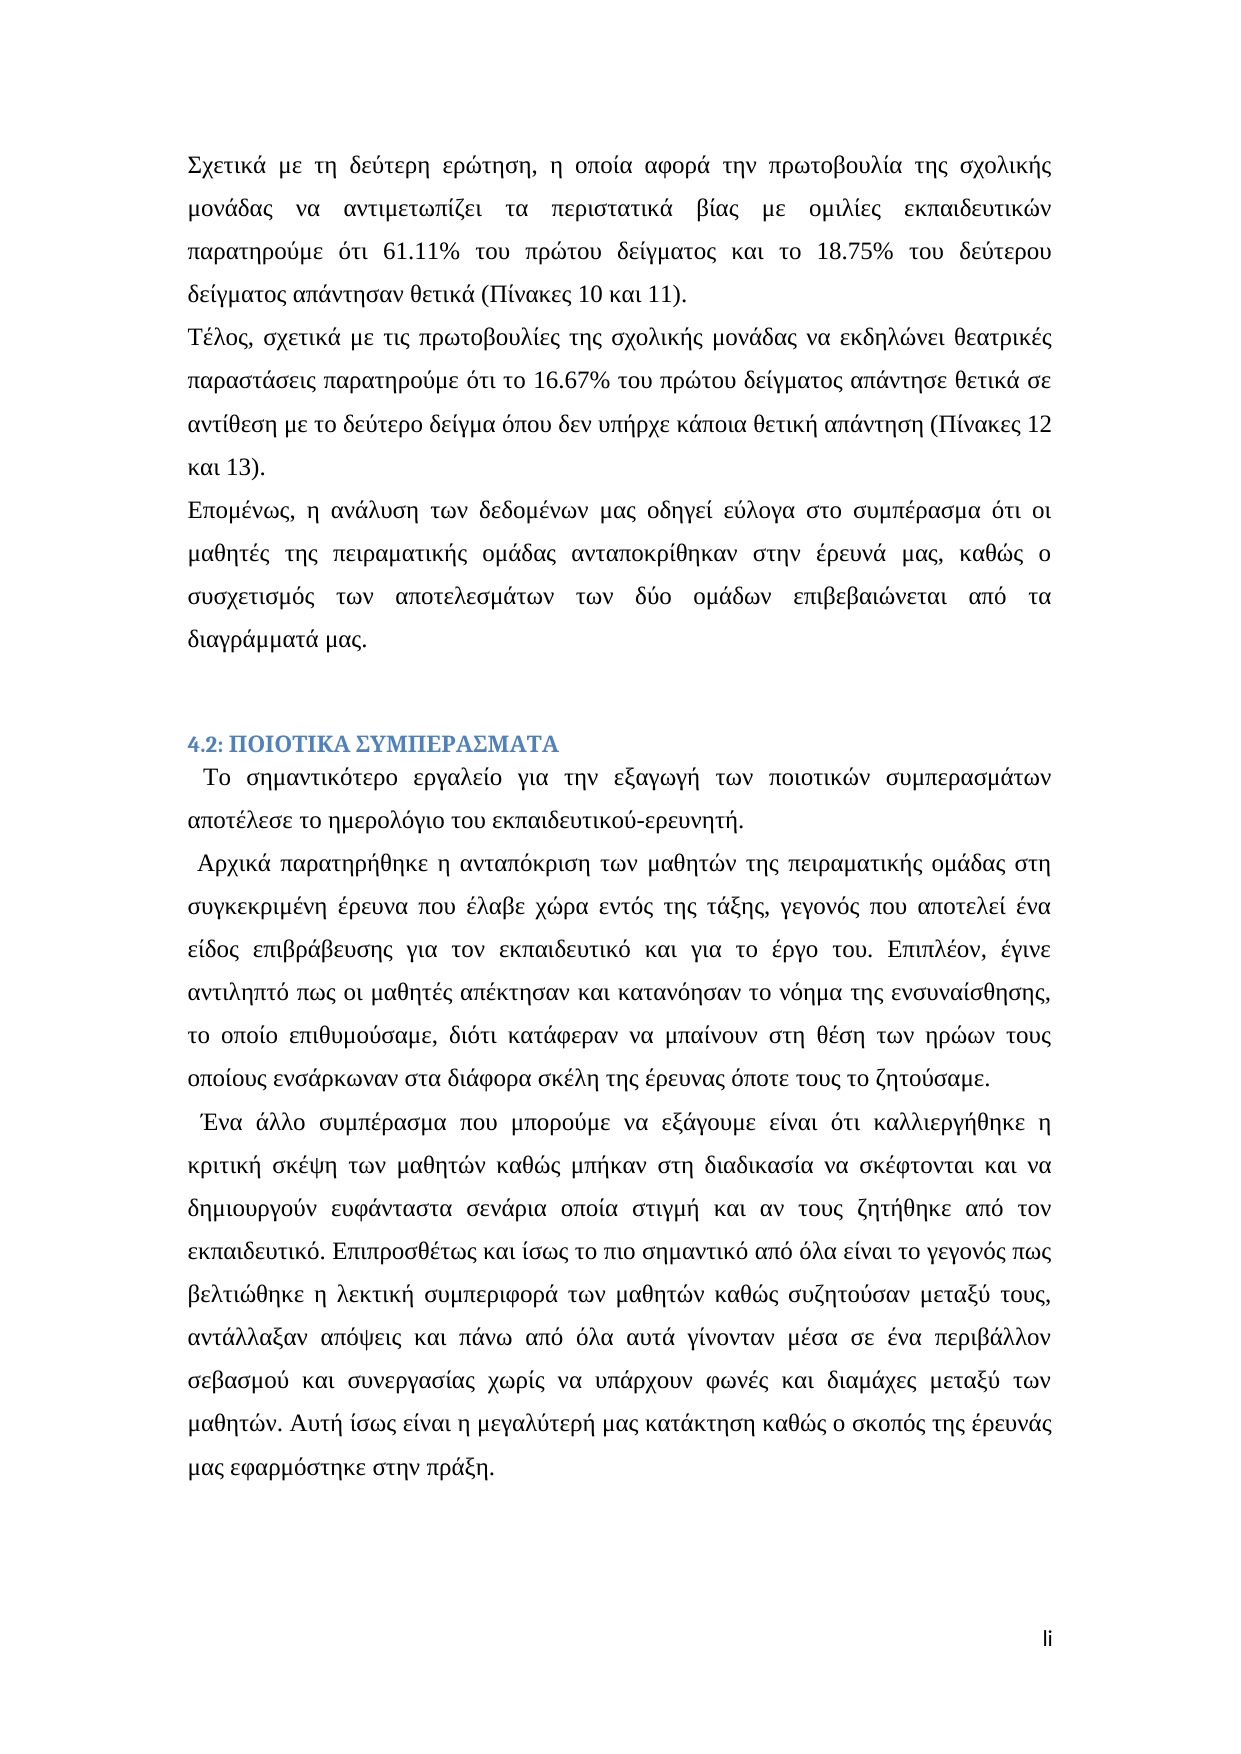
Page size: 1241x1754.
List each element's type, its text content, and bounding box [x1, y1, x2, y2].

text Επομένως, η ανάλυση των δεδομένων μας οδηγεί εύλογα στο συμπέρασμα ότι οι μαθητές της πειραματικής ομάδας ανταποκρίθηκαν στην έρευνά μας, καθώς ο συσχετισμός των αποτελεσμάτων των δύο ομάδων επιβεβαιώνεται από τα διαγράμματά μας. [187, 495, 1053, 653]
subtitle 4.2: ΠΟΙΟΤΙΚΑ ΣΥΜΠΕΡΑΣΜΑΤΑ [187, 731, 1053, 758]
text Το σημαντικότερο εργαλείο για την εξαγωγή των ποιοτικών συμπερασμάτων αποτέλεσε το ημερολόγιο του εκπαιδευτικού-ερευνητή. [187, 762, 1053, 833]
text Σχετικά με τη δεύτερη ερώτηση, η οποία αφορά την πρωτοβουλία της σχολικής μονάδας να αντιμετωπίζει τα περιστατικά βίας με ομιλίες εκπαιδευτικών παρατηρούμε ότι 61.11% του πρώτου δείγματος και το 18.75% του δεύτερου δείγματος απάντησαν θετικά (Πίνακες 10 και 11). [187, 150, 1053, 308]
text Ένα άλλο συμπέρασμα που μπορούμε να εξάγουμε είναι ότι καλλιεργήθηκε η κριτική σκέψη των μαθητών καθώς μπήκαν στη διαδικασία να σκέφτονται και να δημιουργούν ευφάνταστα σενάρια οποία στιγμή και αν τους ζητήθηκε από τον εκπαιδευτικό. Επιπροσθέτως και ίσως το πιο σημαντικό από όλα είναι το γεγονός πως βελτιώθηκε η λεκτική συμπεριφορά των μαθητών καθώς συζητούσαν μεταξύ τους, αντάλλαξαν απόψεις και πάνω από όλα αυτά γίνονταν μέσα σε ένα περιβάλλον σεβασμού και συνεργασίας χωρίς να υπάρχουν φωνές και διαμάχες μεταξύ των μαθητών. Αυτή ίσως είναι η μεγαλύτερή μας κατάκτηση καθώς ο σκοπός της έρευνάς μας εφαρμόστηκε στην πράξη. [187, 1107, 1053, 1480]
text Αρχικά παρατηρήθηκε η ανταπόκριση των μαθητών της πειραματικής ομάδας στη συγκεκριμένη έρευνα που έλαβε χώρα εντός της τάξης, γεγονός που αποτελεί ένα είδος επιβράβευσης για τον εκπαιδευτικό και για το έργο του. Επιπλέον, έγινε αντιληπτό πως οι μαθητές απέκτησαν και κατανόησαν το νόημα της ενσυναίσθησης, το οποίο επιθυμούσαμε, διότι κατάφεραν να μπαίνουν στη θέση των ηρώων τους οποίους ενσάρκωναν στα διάφορα σκέλη της έρευνας όποτε τους το ζητούσαμε. [187, 848, 1053, 1092]
text Τέλος, σχετικά με τις πρωτοβουλίες της σχολικής μονάδας να εκδηλώνει θεατρικές παραστάσεις παρατηρούμε ότι το 16.67% του πρώτου δείγματος απάντησε θετικά σε αντίθεση με το δεύτερο δείγμα όπου δεν υπήρχε κάποια θετική απάντηση (Πίνακες 12 και 13). [187, 322, 1053, 481]
